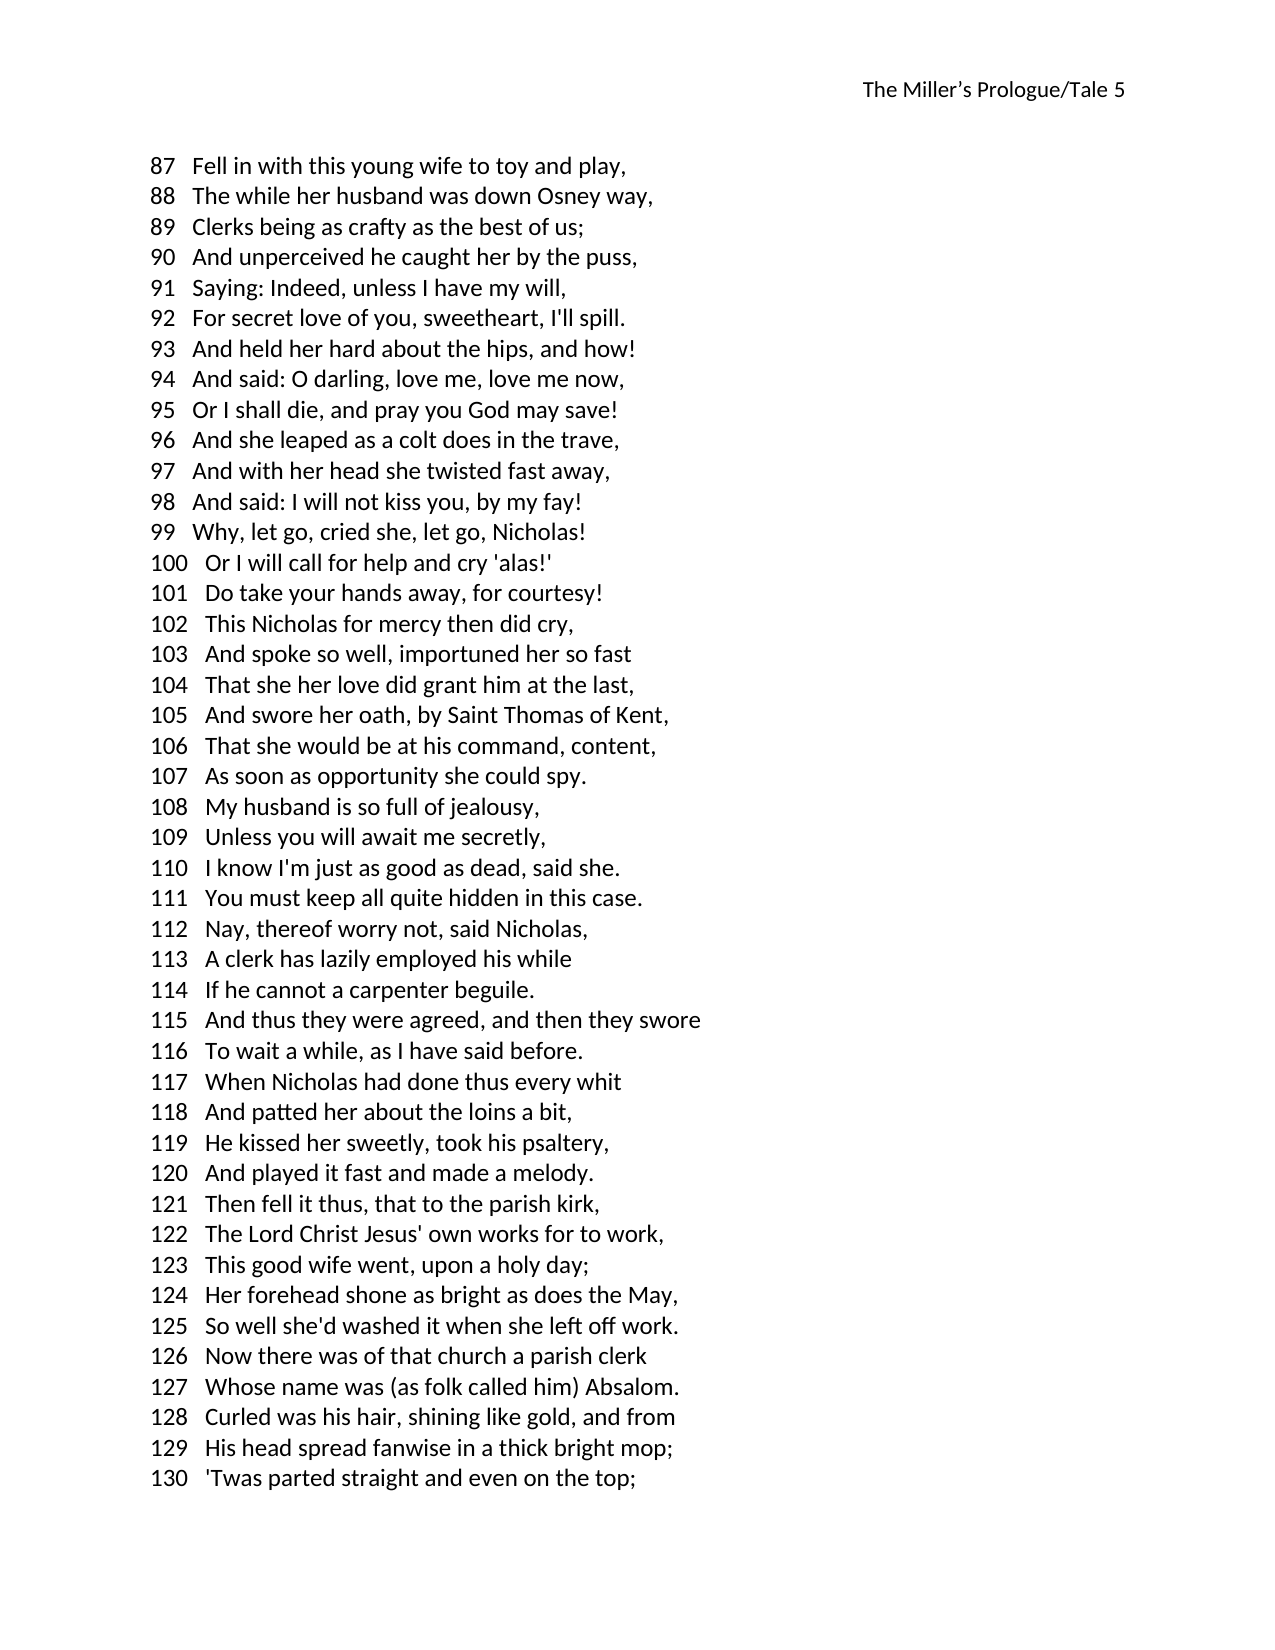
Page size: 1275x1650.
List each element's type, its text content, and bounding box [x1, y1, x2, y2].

text 91 Saying: Indeed, unless I have my will, [150, 272, 1125, 303]
text 89 Clerks being as crafty as the best of us; [150, 211, 1125, 242]
text 105 And swore her oath, by Saint Thomas of Kent, [150, 699, 1125, 730]
text 117 When Nicholas had done thus every whit [150, 1066, 1125, 1096]
text 126 Now there was of that church a parish clerk [150, 1340, 1125, 1371]
text 127 Whose name was (as folk called him) Absalom. [150, 1371, 1125, 1401]
text 88 The while her husband was down Osney way, [150, 181, 1125, 211]
text 125 So well she'd washed it when she left off work. [150, 1310, 1125, 1340]
text 87 Fell in with this young wife to toy and play, [150, 150, 1125, 181]
text 93 And held her hard about the hips, and how! [150, 333, 1125, 364]
text 128 Curled was his hair, shining like gold, and from [150, 1401, 1125, 1432]
text 115 And thus they were agreed, and then they swore [150, 1004, 1125, 1035]
text 109 Unless you will await me secretly, [150, 821, 1125, 852]
text 129 His head spread fanwise in a thick bright mop; [150, 1432, 1125, 1462]
text 124 Her forehead shone as bright as does the May, [150, 1279, 1125, 1310]
text 100 Or I will call for help and cry 'alas!' [150, 547, 1125, 577]
text 99 Why, let go, cried she, let go, Nicholas! [150, 516, 1125, 547]
text 95 Or I shall die, and pray you God may save! [150, 394, 1125, 425]
text 130 'Twas parted straight and even on the top; [150, 1462, 1125, 1493]
text 110 I know I'm just as good as dead, said she. [150, 852, 1125, 882]
text 108 My husband is so full of jealousy, [150, 791, 1125, 821]
text 97 And with her head she twisted fast away, [150, 455, 1125, 486]
text 98 And said: I will not kiss you, by my fay! [150, 486, 1125, 516]
text 92 For secret love of you, sweetheart, I'll spill. [150, 303, 1125, 333]
text 112 Nay, thereof worry not, said Nicholas, [150, 913, 1125, 943]
text 116 To wait a while, as I have said before. [150, 1035, 1125, 1066]
text 118 And patted her about the loins a bit, [150, 1096, 1125, 1127]
text 123 This good wife went, upon a holy day; [150, 1249, 1125, 1279]
text 107 As soon as opportunity she could spy. [150, 760, 1125, 791]
text 90 And unperceived he caught her by the puss, [150, 242, 1125, 272]
text 113 A clerk has lazily employed his while [150, 943, 1125, 974]
text 111 You must keep all quite hidden in this case. [150, 882, 1125, 913]
text 102 This Nicholas for mercy then did cry, [150, 608, 1125, 638]
text 96 And she leaped as a colt does in the trave, [150, 425, 1125, 455]
text 119 He kissed her sweetly, took his psaltery, [150, 1127, 1125, 1157]
text 104 That she her love did grant him at the last, [150, 669, 1125, 699]
text 101 Do take your hands away, for courtesy! [150, 577, 1125, 608]
text 94 And said: O darling, love me, love me now, [150, 364, 1125, 394]
text 114 If he cannot a carpenter beguile. [150, 974, 1125, 1004]
text 122 The Lord Christ Jesus' own works for to work, [150, 1218, 1125, 1249]
text 120 And played it fast and made a melody. [150, 1157, 1125, 1188]
text 121 Then fell it thus, that to the parish kirk, [150, 1188, 1125, 1218]
text 106 That she would be at his command, content, [150, 730, 1125, 760]
text 103 And spoke so well, importuned her so fast [150, 638, 1125, 669]
